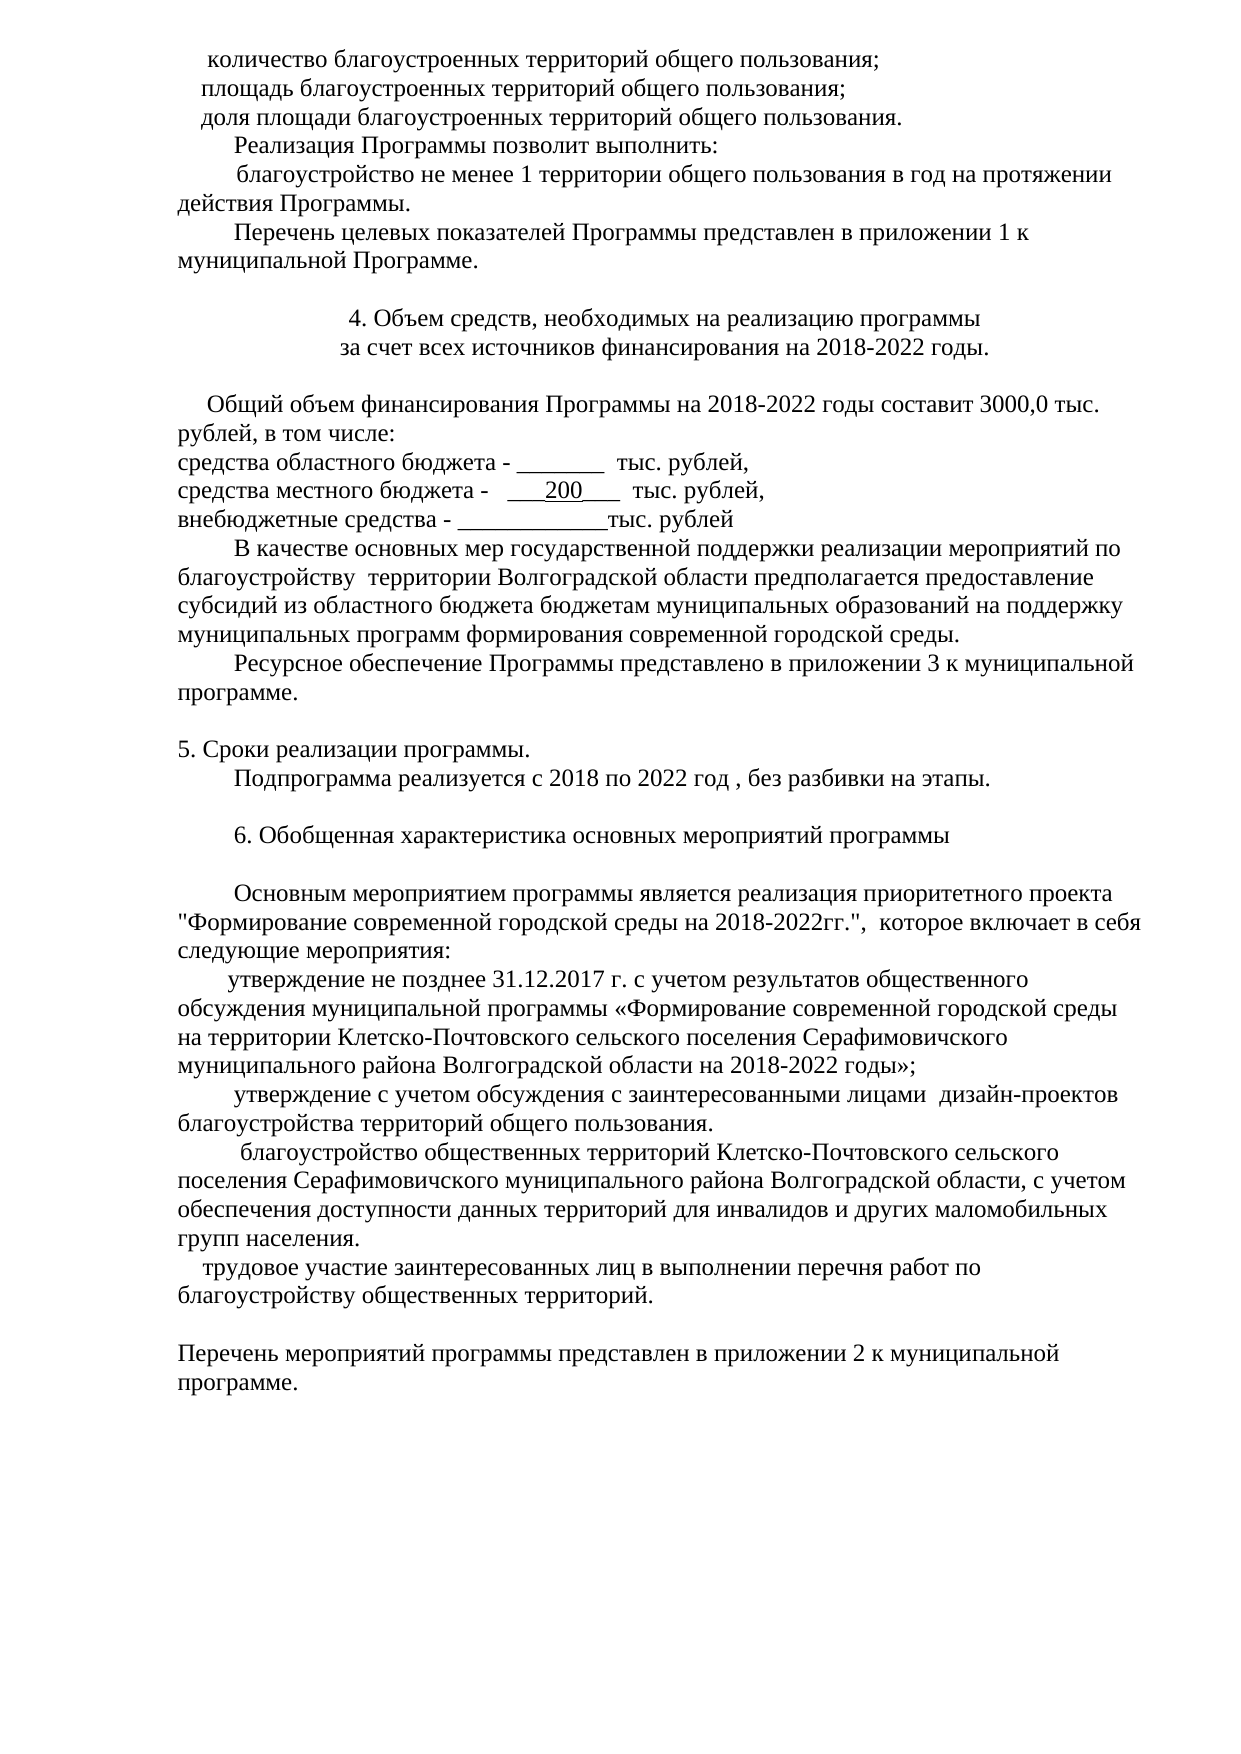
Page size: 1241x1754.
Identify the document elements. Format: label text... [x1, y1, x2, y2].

text внебюджетные средства - ____________тыс. рублей [177, 504, 1152, 533]
text за счет всех источников финансирования на 2018-2022 годы. [177, 332, 1152, 361]
text на территории Клетско-Почтовского сельского поселения Серафимовичского муниципального района Волгоградской области на 2018-2022 годы»; [177, 1022, 1152, 1079]
text 6. Обобщенная характеристика основных мероприятий программы [177, 821, 1152, 849]
text Реализация Программы позволит выполнить: [177, 131, 1152, 159]
text доля площади благоустроенных территорий общего пользования. [177, 102, 1152, 131]
text Подпрограмма реализуется с 2018 по 2022 год , без разбивки на этапы. [177, 763, 1152, 792]
text трудовое участие заинтересованных лиц в выполнении перечня работ по благоустройству общественных территорий. [177, 1252, 1152, 1309]
text В качестве основных мер государственной поддержки реализации мероприятий по благоустройству территории Волгоградской области предполагается предоставление субсидий из областного бюджета бюджетам муниципальных образований на поддержку муниципальных программ формирования современной городской среды. [177, 533, 1152, 648]
text Общий объем финансирования Программы на 2018-2022 годы составит 3000,0 тыс. рублей, в том числе: [177, 389, 1152, 447]
text благоустройство не менее 1 территории общего пользования в год на протяжении действия Программы. [177, 159, 1152, 217]
text количество благоустроенных территорий общего пользования; [177, 44, 1152, 73]
text утверждение не позднее 31.12.. с учетом результатов общественного обсуждения муниципальной программы «Формирование современной городской среды [177, 964, 1152, 1022]
text 4. Объем средств, необходимых на реализацию программы [177, 303, 1152, 332]
text Ресурсное обеспечение Программы представлено в приложении 3 к муниципальной программе. [177, 648, 1152, 706]
text площадь благоустроенных территорий общего пользования; [177, 73, 1152, 102]
text Основным мероприятием программы является реализация приоритетного проекта "Формирование современной городской среды на 2018-2022гг.", которое включает в себя следующие мероприятия: [177, 878, 1152, 964]
text Перечень мероприятий программы представлен в приложении 2 к муниципальной программе. [177, 1338, 1152, 1396]
text утверждение с учетом обсуждения с заинтересованными лицами дизайн-проектов благоустройства территорий общего пользования. [177, 1079, 1152, 1137]
text благоустройство общественных территорий Клетско-Почтовского сельского поселения Серафимовичского муниципального района Волгоградской области, с учетом обеспечения доступности данных территорий для инвалидов и других маломобильных групп населения. [177, 1137, 1152, 1252]
text 5. Сроки реализации программы. [177, 734, 1152, 763]
text средства местного бюджета - ___200___ тыс. рублей, [177, 476, 1152, 504]
text средства областного бюджета - _______ тыс. рублей, [177, 447, 1152, 476]
text Перечень целевых показателей Программы представлен в приложении 1 к муниципальной Программе. [177, 217, 1152, 274]
